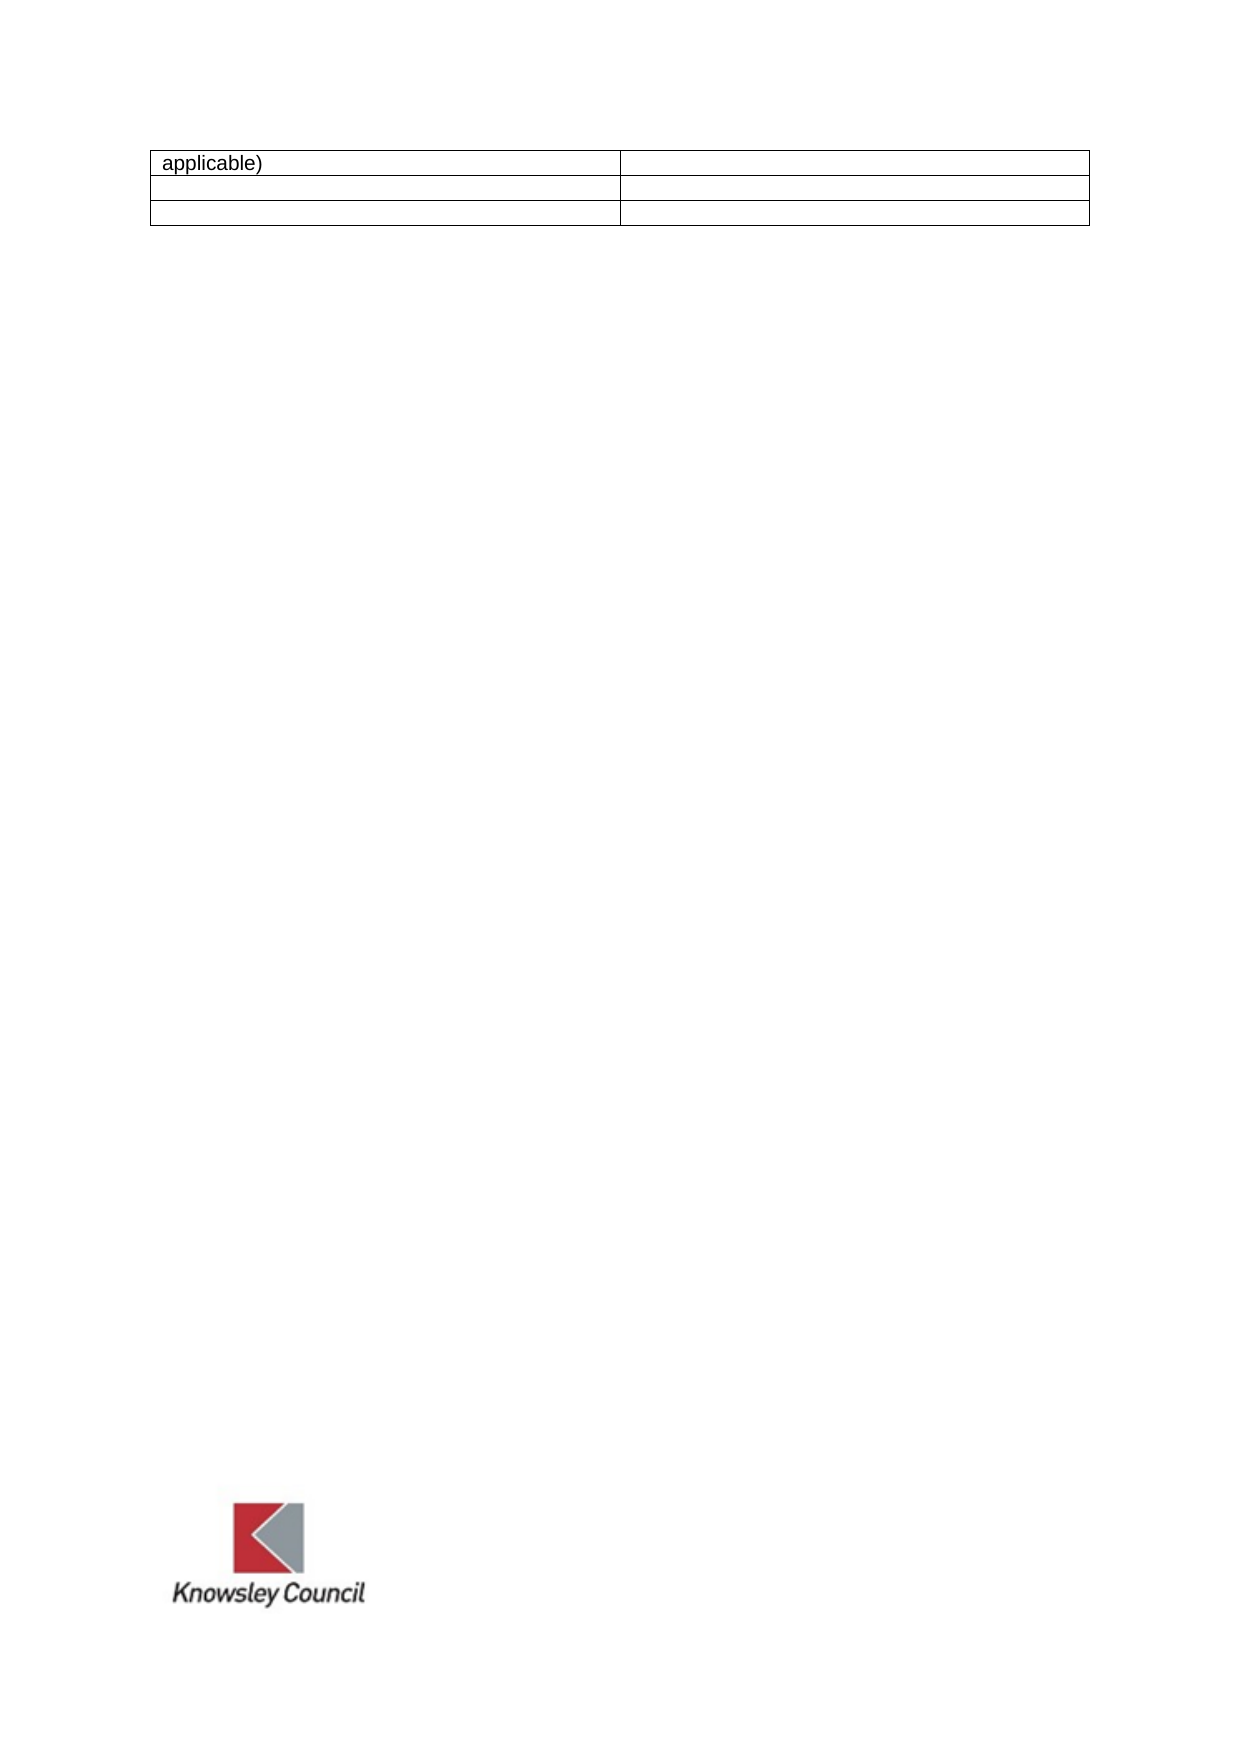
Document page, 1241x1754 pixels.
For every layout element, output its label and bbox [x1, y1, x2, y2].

picture [150, 1441, 408, 1649]
table_cell [151, 201, 620, 225]
table_cell [151, 176, 620, 200]
table_cell [151, 151, 620, 175]
table_cell [621, 176, 1089, 200]
table_cell [621, 151, 1089, 175]
table_cell [621, 201, 1089, 225]
